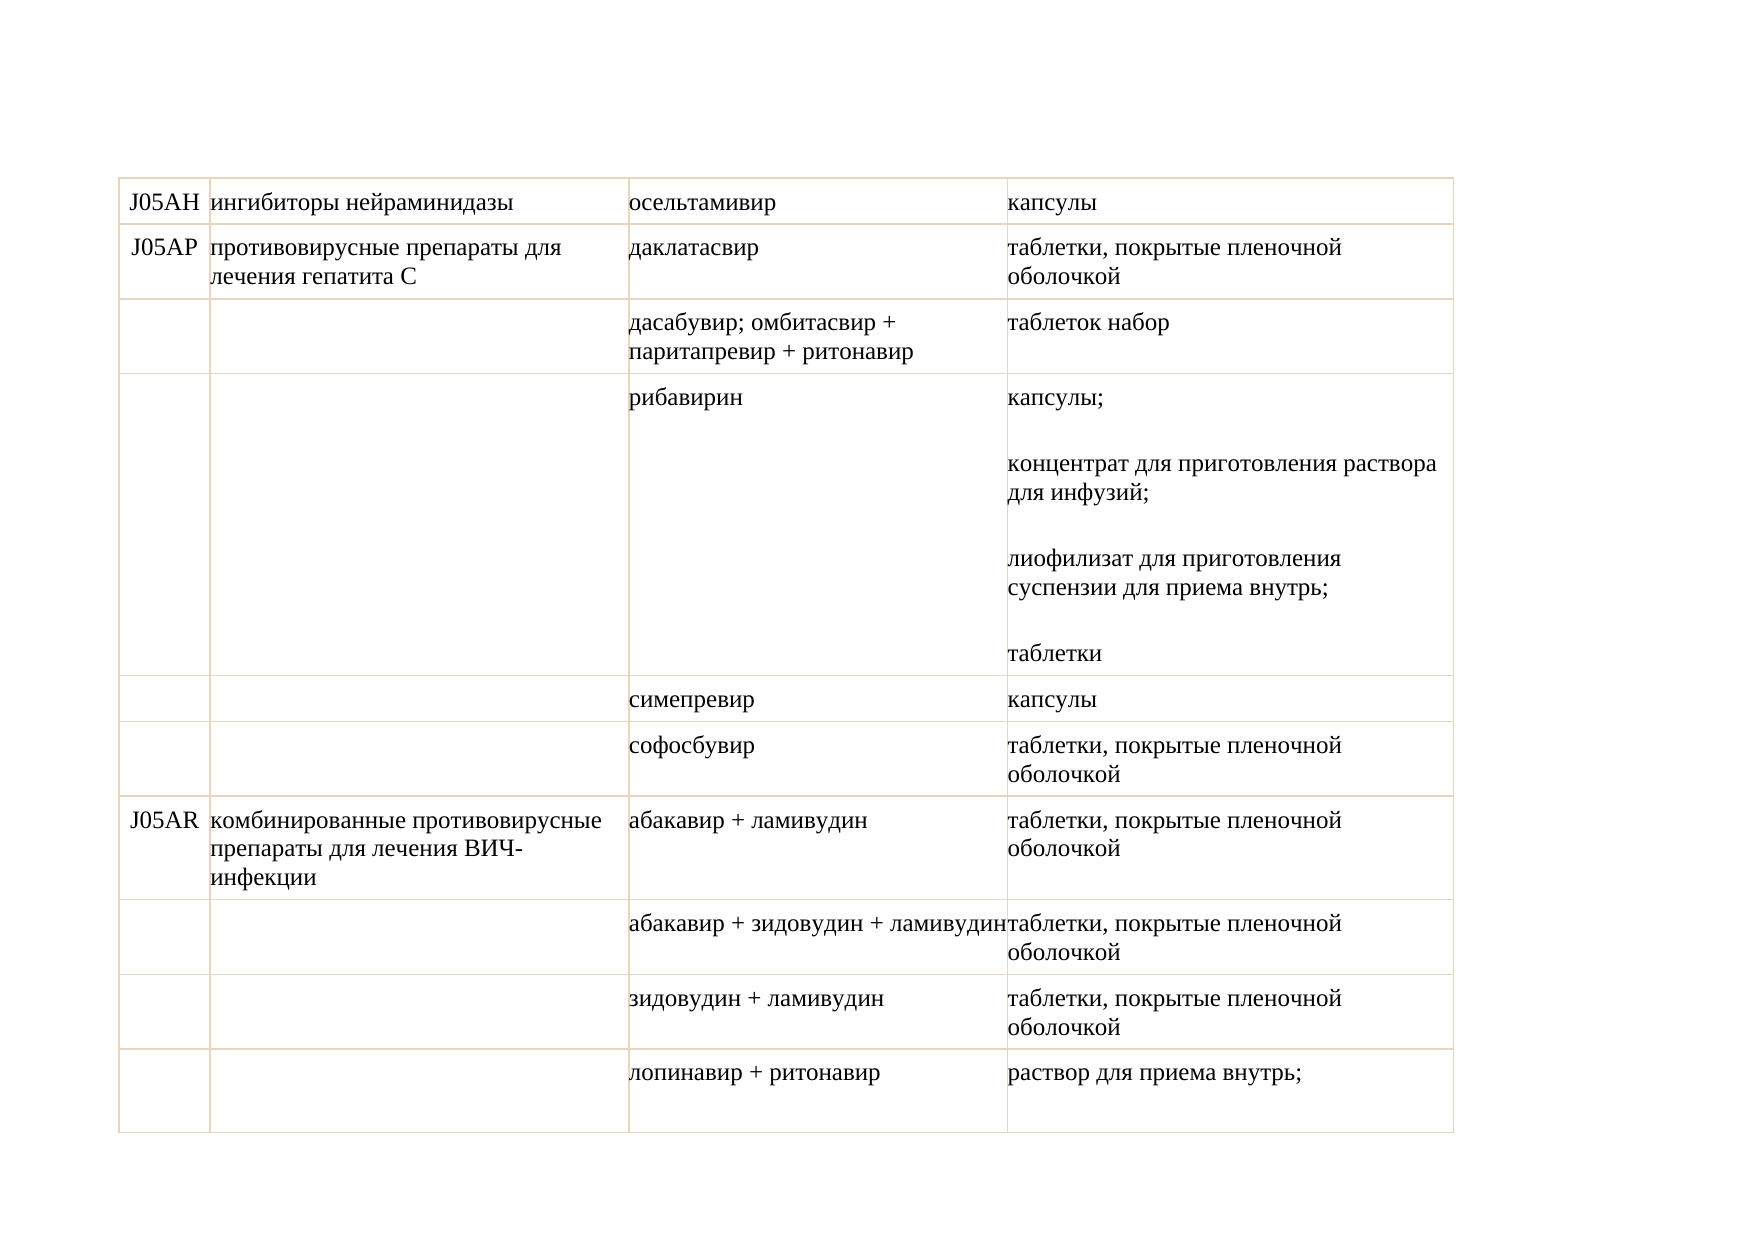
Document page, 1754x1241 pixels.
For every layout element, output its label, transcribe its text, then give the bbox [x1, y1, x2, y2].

table_cell [211, 900, 628, 973]
table_cell [120, 722, 209, 795]
table_cell комбинированные противовирусные препараты для лечения ВИЧ-инфекции [211, 797, 628, 899]
table_cell осельтамивир [630, 179, 1007, 223]
table_cell таблетки, покрытые пленочной оболочкой [1008, 975, 1453, 1048]
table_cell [630, 1050, 1007, 1132]
table_cell капсулы [1008, 179, 1453, 223]
table_cell зидовудин + ламивудин [630, 975, 1007, 1048]
table_cell [211, 1050, 628, 1132]
table_cell рибавирин [630, 374, 1007, 675]
table_cell [120, 300, 209, 372]
table_cell таблетки, покрытые пленочной оболочкой [1008, 900, 1453, 973]
table_cell абакавир + ламивудин [630, 797, 1007, 899]
table_cell [211, 975, 628, 1048]
table_cell [120, 975, 209, 1048]
table_cell ингибиторы нейраминидазы [211, 179, 628, 223]
table_cell даклатасвир [630, 225, 1007, 298]
table_cell J05AH [120, 179, 209, 223]
table_cell таблеток набор [1008, 300, 1453, 372]
table_cell [211, 676, 628, 721]
table_cell [120, 676, 209, 721]
table_cell J05AP [120, 225, 209, 298]
table_cell капсулы [1008, 676, 1453, 721]
table_cell дасабувир; омбитасвир + паритапревир + ритонавир [630, 300, 1007, 372]
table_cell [1008, 1050, 1453, 1132]
table_cell [120, 1050, 209, 1132]
table_cell [211, 722, 628, 795]
table_cell [211, 374, 628, 675]
table_cell софосбувир [630, 722, 1007, 795]
table_cell [120, 900, 209, 973]
table_cell J05AR [120, 797, 209, 899]
table_cell [120, 374, 209, 675]
table_cell таблетки, покрытые пленочной оболочкой [1008, 722, 1453, 795]
table_cell [211, 300, 628, 372]
table_cell симепревир [630, 676, 1007, 721]
table_cell абакавир + зидовудин + ламивудин [630, 900, 1007, 973]
table_cell таблетки, покрытые пленочной оболочкой [1008, 225, 1453, 298]
table_cell таблетки, покрытые пленочной оболочкой [1008, 797, 1453, 899]
table_cell противовирусные препараты для лечения гепатита C [211, 225, 628, 298]
table_cell капсулы; концентрат для приготовления раствора для инфузий; лиофилизат для приготовления суспензии для приема внутрь; таблетки [1008, 374, 1453, 675]
